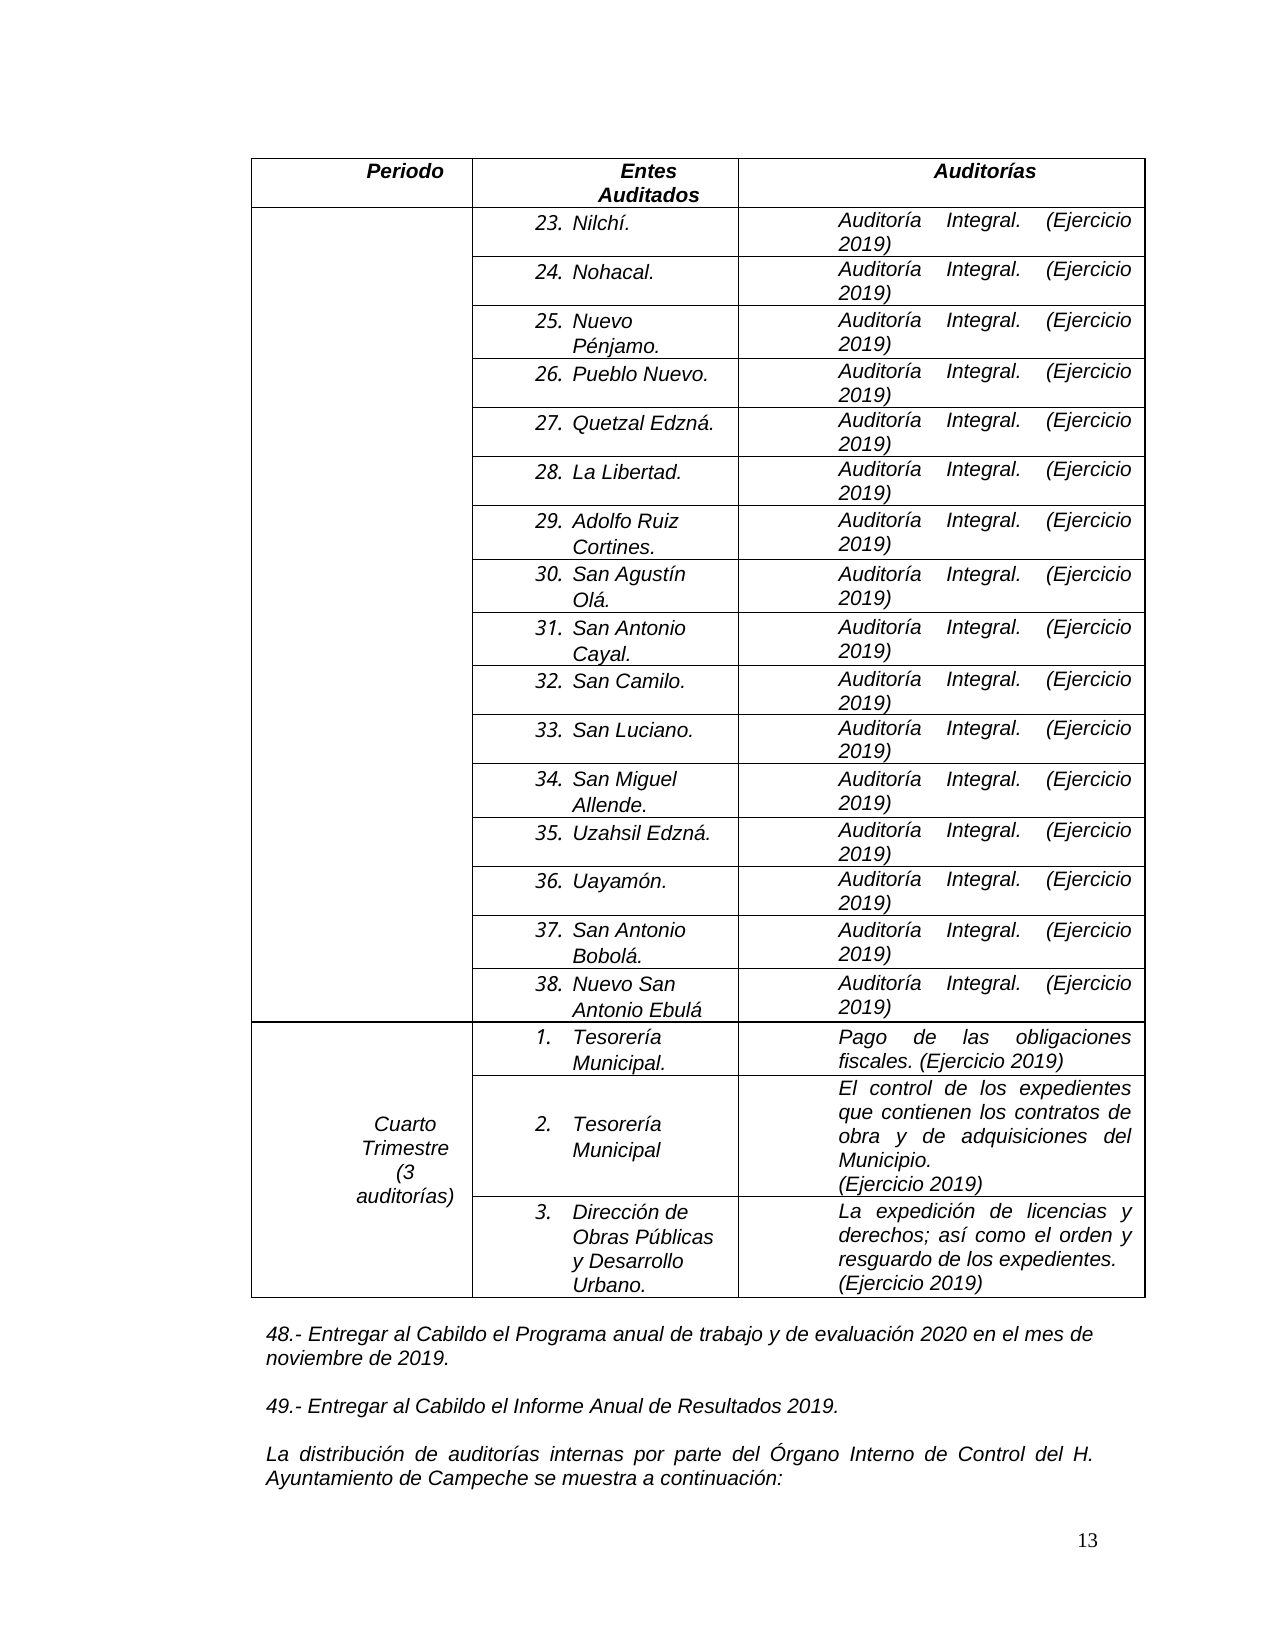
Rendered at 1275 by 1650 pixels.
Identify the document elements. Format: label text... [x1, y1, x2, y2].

table_cell Nilchí. [473, 208, 738, 256]
table_cell Auditoría Integral. (Ejercicio 2019) [739, 613, 1144, 665]
table_cell Auditoría Integral. (Ejercicio 2019) [739, 969, 1144, 1021]
table_cell Adolfo Ruiz Cortines. [473, 506, 738, 558]
table_cell Auditoría Integral. (Ejercicio 2019) [739, 666, 1144, 714]
table_cell Auditoría Integral. (Ejercicio 2019) [739, 818, 1144, 866]
table_cell Tesorería Municipal. [473, 1023, 738, 1075]
table_cell Uzahsil Edzná. [473, 818, 738, 866]
table_header Periodo [252, 159, 472, 207]
table_cell Uayamón. [473, 867, 738, 914]
table_cell Quetzal Edzná. [473, 408, 738, 456]
table_cell Auditoría Integral. (Ejercicio 2019) [739, 359, 1144, 407]
text 48.- Entregar al Cabildo el Programa anual de trabajo y de evaluación 2020 en el mes de noviembre de 2019. [266, 1322, 1098, 1370]
table_cell Auditoría Integral. (Ejercicio 2019) [739, 257, 1144, 305]
table_cell Nuevo San Antonio Ebulá [473, 969, 738, 1021]
table_cell Auditoría Integral. (Ejercicio 2019) [739, 867, 1144, 914]
table_cell Auditoría Integral. (Ejercicio 2019) [739, 457, 1144, 505]
table_cell San Antonio Cayal. [473, 613, 738, 665]
table_cell Auditoría Integral. (Ejercicio 2019) [739, 408, 1144, 456]
table_cell Auditoría Integral. (Ejercicio 2019) [739, 208, 1144, 256]
table_cell Auditoría Integral. (Ejercicio 2019) [739, 560, 1144, 612]
table_cell La expedición de licencias y derechos; así como el orden y resguardo de los expedientes. (Ejercicio 2019) [739, 1197, 1144, 1297]
text La distribución de auditorías internas por parte del Órgano Interno de Control del H. Ayuntamiento de Campeche se muestra a continuación: [266, 1442, 1098, 1490]
table_cell Pueblo Nuevo. [473, 359, 738, 407]
table_cell Tesorería Municipal [473, 1076, 738, 1196]
table_cell San Antonio Bobolá. [473, 916, 738, 968]
table_cell Auditoría Integral. (Ejercicio 2019) [739, 764, 1144, 817]
table_cell Auditoría Integral. (Ejercicio 2019) [739, 506, 1144, 558]
table_cell San Camilo. [473, 666, 738, 714]
table_cell Pago de las obligaciones fiscales. (Ejercicio 2019) [739, 1023, 1144, 1075]
table_header Auditorías [739, 159, 1144, 207]
table_cell Nuevo Pénjamo. [473, 306, 738, 358]
table_cell San Luciano. [473, 715, 738, 763]
table_header Entes Auditados [473, 159, 738, 207]
table_cell San Agustín Olá. [473, 560, 738, 612]
table_cell La Libertad. [473, 457, 738, 505]
table_cell Cuarto Trimestre (3 auditorías) [252, 1023, 472, 1297]
table_cell San Miguel Allende. [473, 764, 738, 817]
table_cell El control de los expedientes que contienen los contratos de obra y de adquisiciones del Municipio. (Ejercicio 2019) [739, 1076, 1144, 1196]
table_cell Auditoría Integral. (Ejercicio 2019) [739, 916, 1144, 968]
table_cell Nohacal. [473, 257, 738, 305]
table_cell Dirección de Obras Públicas y Desarrollo Urbano. [473, 1197, 738, 1297]
table_cell Auditoría Integral. (Ejercicio 2019) [739, 715, 1144, 763]
text 49.- Entregar al Cabildo el Informe Anual de Resultados 2019. [266, 1394, 1098, 1418]
table_cell Auditoría Integral. (Ejercicio 2019) [739, 306, 1144, 358]
